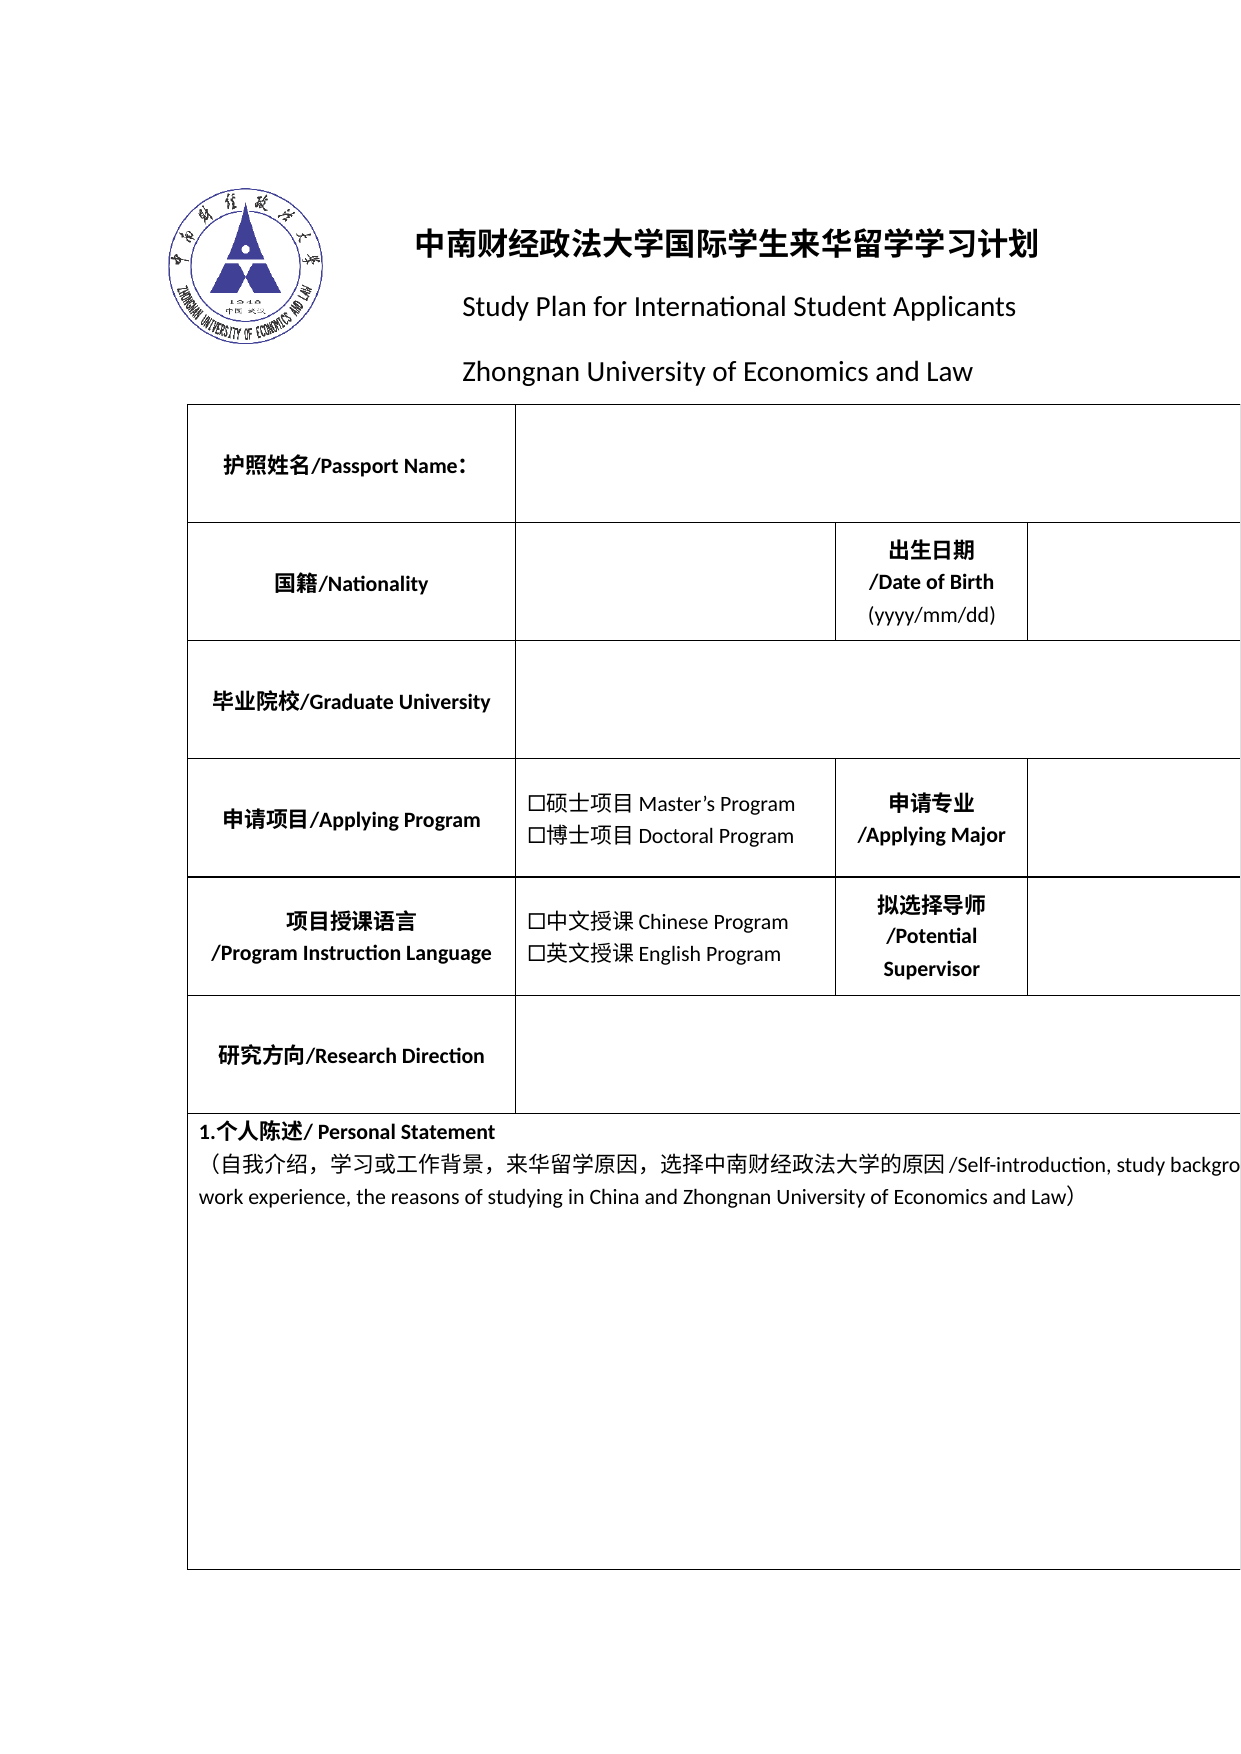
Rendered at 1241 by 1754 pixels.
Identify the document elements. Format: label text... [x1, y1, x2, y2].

table_cell 毕业院校/Graduate University [188, 641, 515, 758]
table_cell 国籍/Nationality [188, 523, 515, 640]
table_header [516, 405, 1240, 522]
text Study Plan for International Student Applicants [327, 274, 1053, 339]
table_cell [1028, 759, 1240, 876]
table_cell 研究方向/Research Direction [188, 996, 515, 1113]
table_cell 拟选择导师 /Potential Supervisor [836, 878, 1027, 994]
table_cell [1028, 878, 1240, 994]
table_cell 中文授课Chinese Program 英文授课English Program [516, 878, 835, 994]
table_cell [188, 1114, 1240, 1569]
table_cell [516, 523, 835, 640]
text 中南财经政法大学国际学生来华留学学习计划 [327, 209, 1053, 274]
table_header 护照姓名/Passport Name： [188, 405, 515, 522]
table_cell 出生日期 /Date of Birth (yyyy/mm/dd) [836, 523, 1027, 640]
text Zhongnan University of Economics and Law [187, 339, 1053, 404]
table_cell 硕士项目Master’s Program 博士项目Doctoral Program [516, 759, 835, 876]
table_cell [516, 996, 1240, 1113]
table_cell [516, 641, 1240, 758]
picture [165, 183, 327, 350]
table_cell [1028, 523, 1240, 640]
table_cell 申请专业 /Applying Major [836, 759, 1027, 876]
table_cell 项目授课语言 /Program Instruction Language [188, 878, 515, 994]
table_cell 申请项目/Applying Program [188, 759, 515, 876]
